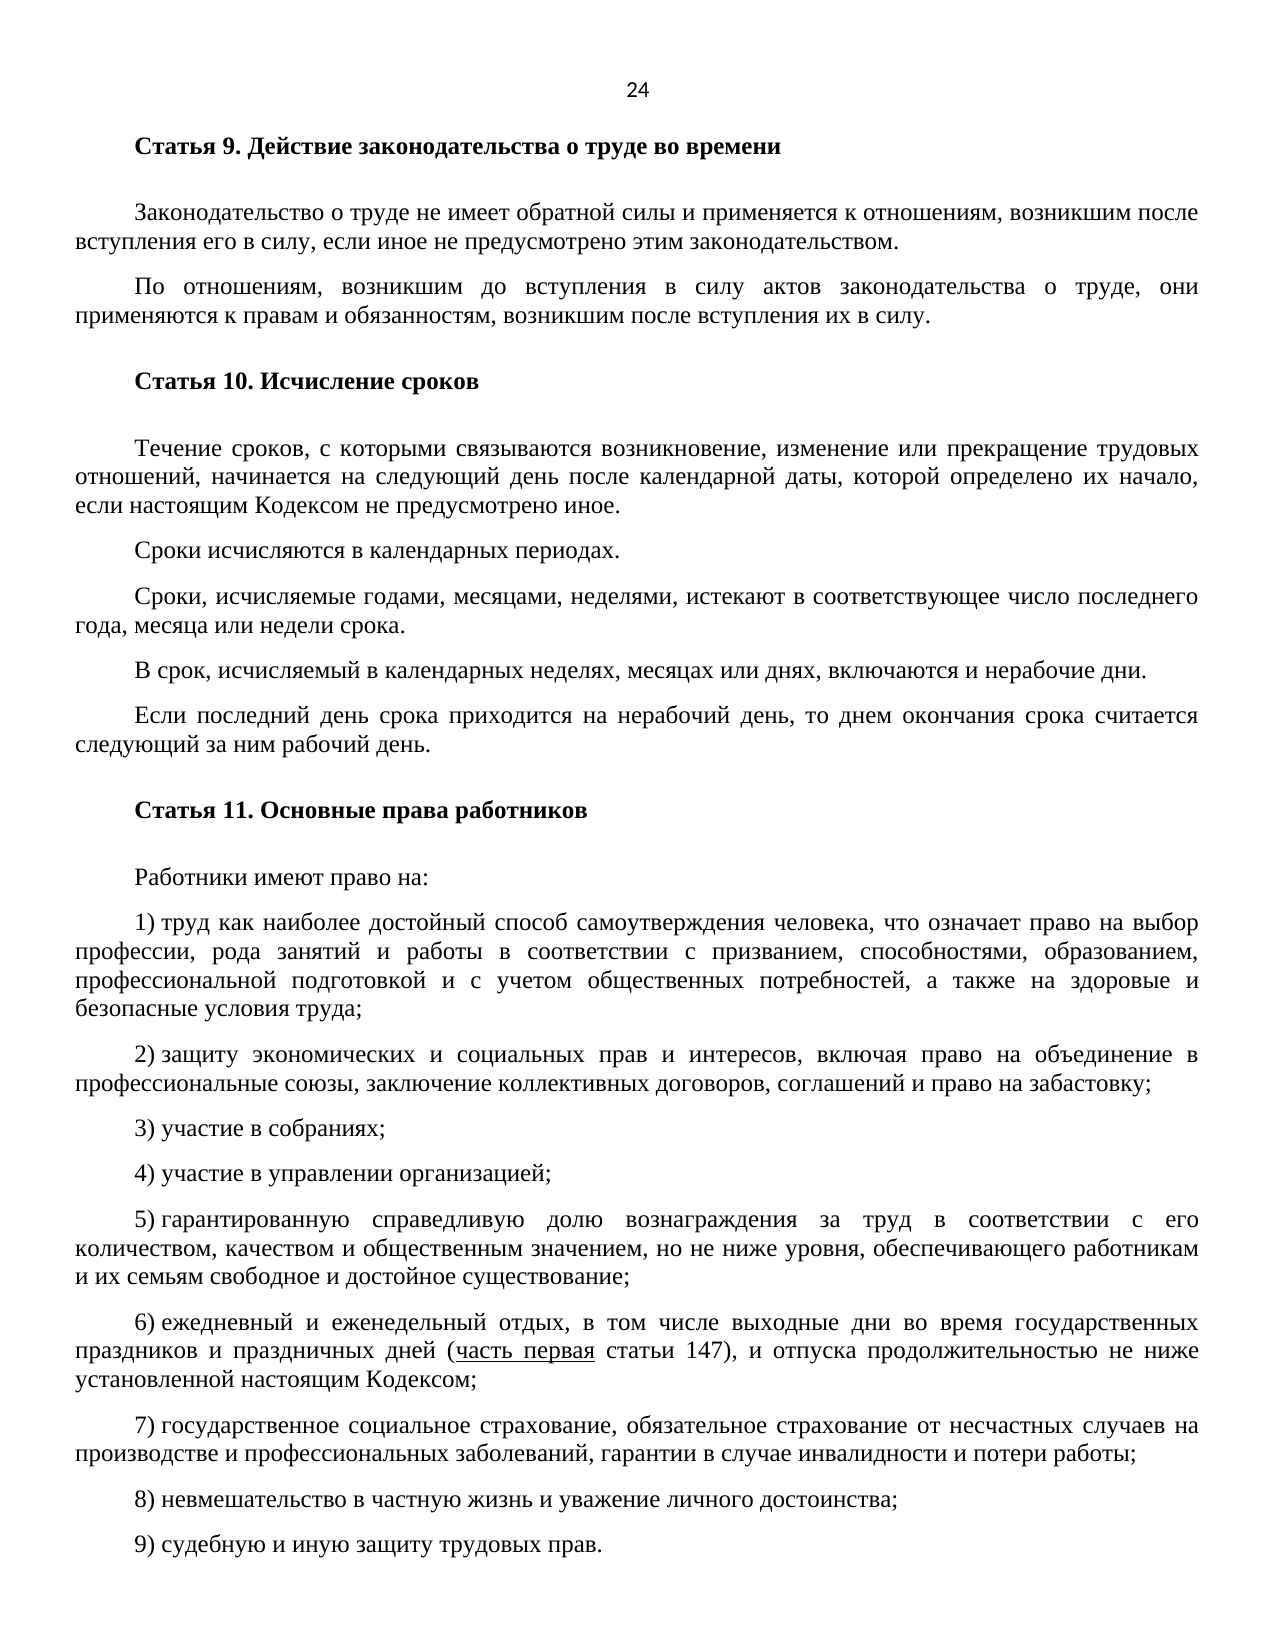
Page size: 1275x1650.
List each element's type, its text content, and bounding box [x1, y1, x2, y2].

text 5) гарантированную справедливую долю вознаграждения за труд в соответствии с его количеством, качеством и общественным значением, но не ниже уровня, обеспечивающего работникам и их семьям свободное и достойное существование; [75, 1204, 1200, 1290]
text 1) труд как наиболее достойный способ самоутверждения человека, что означает право на выбор профессии, рода занятий и работы в соответствии с призванием, способностями, образованием, профессиональной подготовкой и с учетом общественных потребностей, а также на здоровые и безопасные условия труда; [75, 907, 1200, 1022]
text 7) государственное социальное страхование, обязательное страхование от несчастных случаев на производстве и профессиональных заболеваний, гарантии в случае инвалидности и потери работы; [75, 1410, 1200, 1467]
text Течение сроков, с которыми связываются возникновение, изменение или прекращение трудовых отношений, начинается на следующий день после календарной даты, которой определено их начало, если настоящим Кодексом не предусмотрено иное. [75, 433, 1200, 519]
text Статья 11. Основные права работников [134, 796, 1200, 824]
text 6) ежедневный и еженедельный отдых, в том числе выходные дни во время государственных праздников и праздничных дней (часть первая статьи 147), и отпуска продолжительностью не ниже установленной настоящим Кодексом; [75, 1307, 1200, 1393]
text Работники имеют право на: [75, 862, 1200, 891]
text Законодательство о труде не имеет обратной силы и применяется к отношениям, возникшим после вступления его в силу, если иное не предусмотрено этим законодательством. [75, 197, 1200, 255]
text Сроки исчисляются в календарных периодах. [75, 536, 1200, 564]
text Статья 10. Исчисление сроков [134, 366, 1200, 395]
text По отношениям, возникшим до вступления в силу актов законодательства о труде, они применяются к правам и обязанностям, возникшим после вступления их в силу. [75, 271, 1200, 329]
text 9) судебную и иную защиту трудовых прав. [75, 1529, 1200, 1558]
text 3) участие в собраниях; [75, 1113, 1200, 1142]
text 2) защиту экономических и социальных прав и интересов, включая право на объединение в профессиональные союзы, заключение коллективных договоров, соглашений и право на забастовку; [75, 1039, 1200, 1096]
text Сроки, исчисляемые годами, месяцами, неделями, истекают в соответствующее число последнего года, месяца или недели срока. [75, 581, 1200, 638]
text Статья 9. Действие законодательства о труде во времени [134, 131, 1200, 160]
text 8) невмешательство в частную жизнь и уважение личного достоинства; [75, 1484, 1200, 1513]
text В срок, исчисляемый в календарных неделях, месяцах или днях, включаются и нерабочие дни. [75, 655, 1200, 684]
text 4) участие в управлении организацией; [75, 1158, 1200, 1187]
text Если последний день срока приходится на нерабочий день, то днем окончания срока считается следующий за ним рабочий день. [75, 701, 1200, 758]
